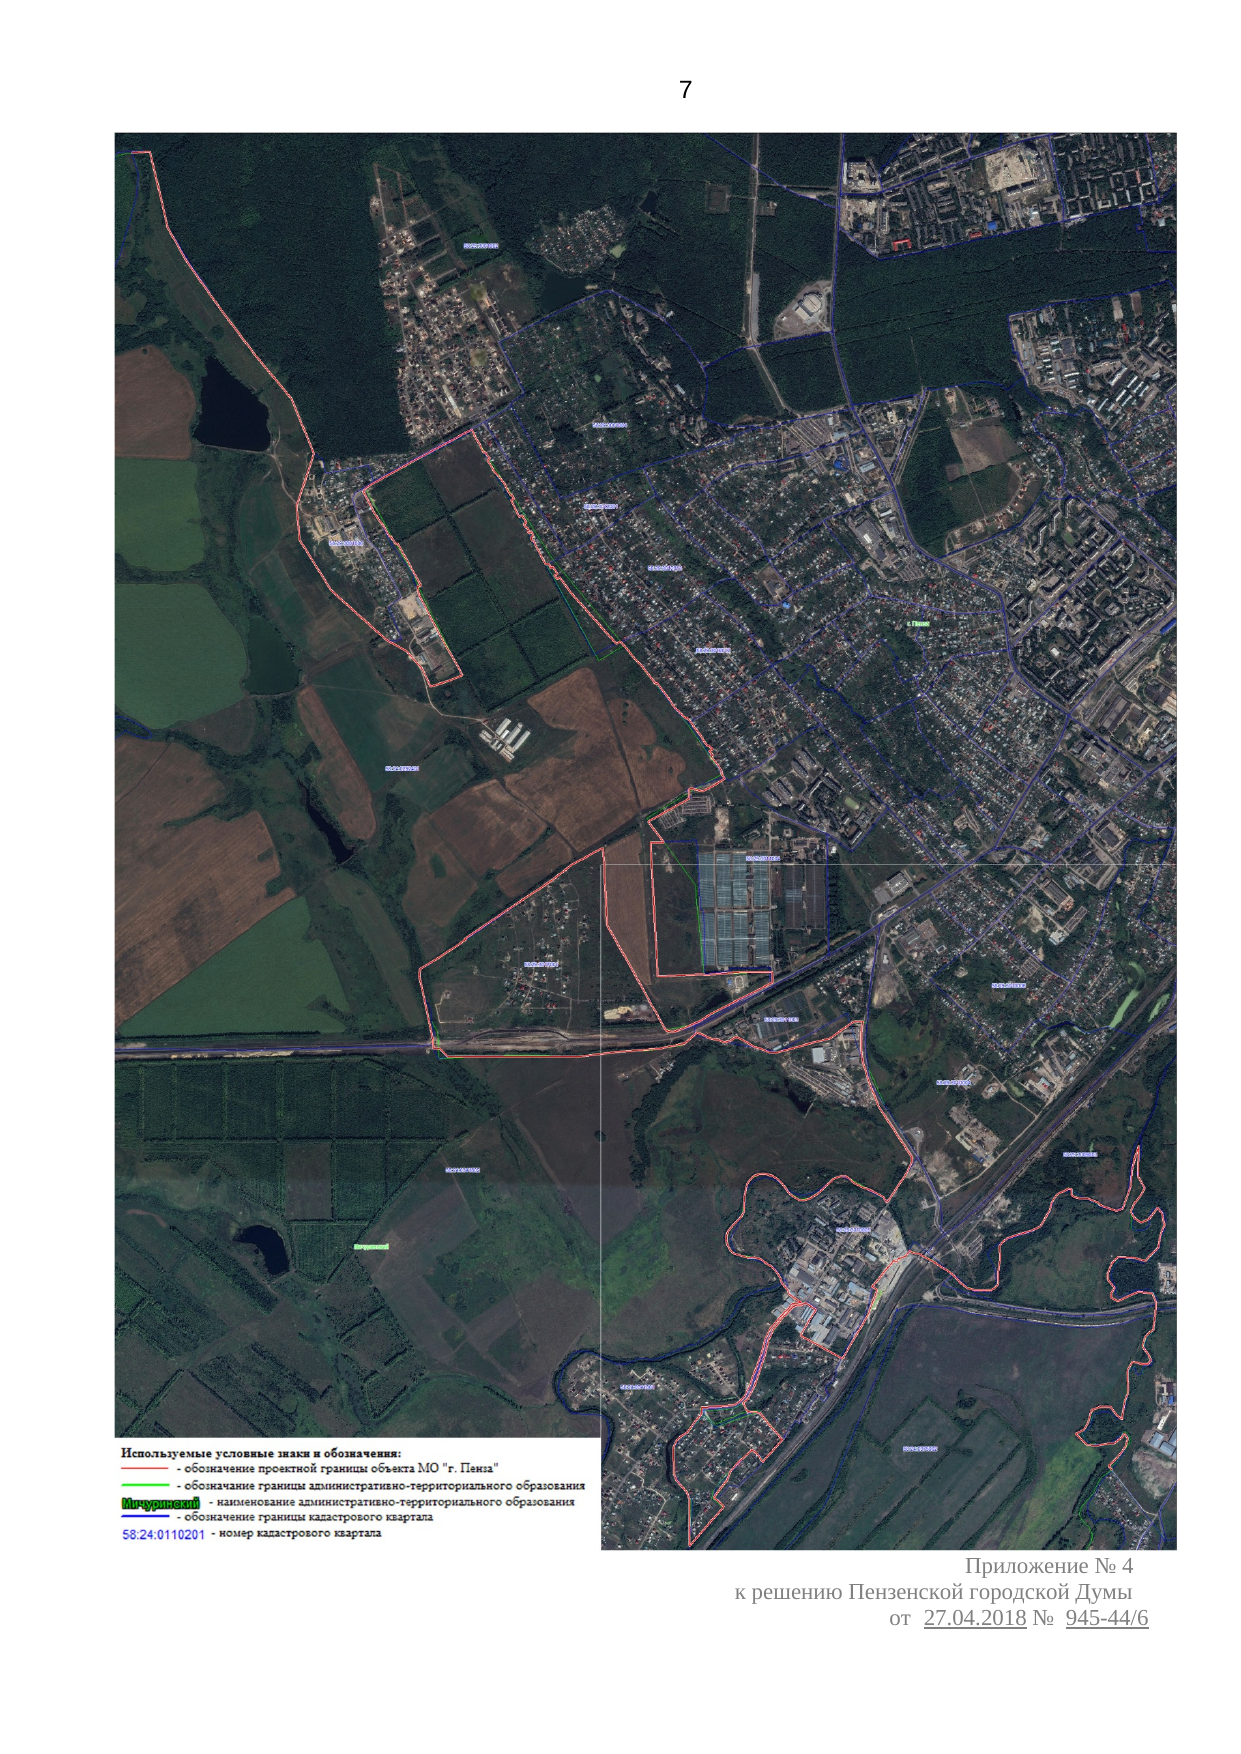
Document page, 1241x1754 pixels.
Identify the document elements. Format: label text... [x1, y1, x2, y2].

text от 27.04.2018 № 945-44/6 [114, 1604, 1148, 1631]
text Приложение № 4 [114, 1552, 1133, 1578]
picture [114, 132, 1179, 1552]
text к решению Пензенской городской Думы [114, 1578, 1133, 1604]
